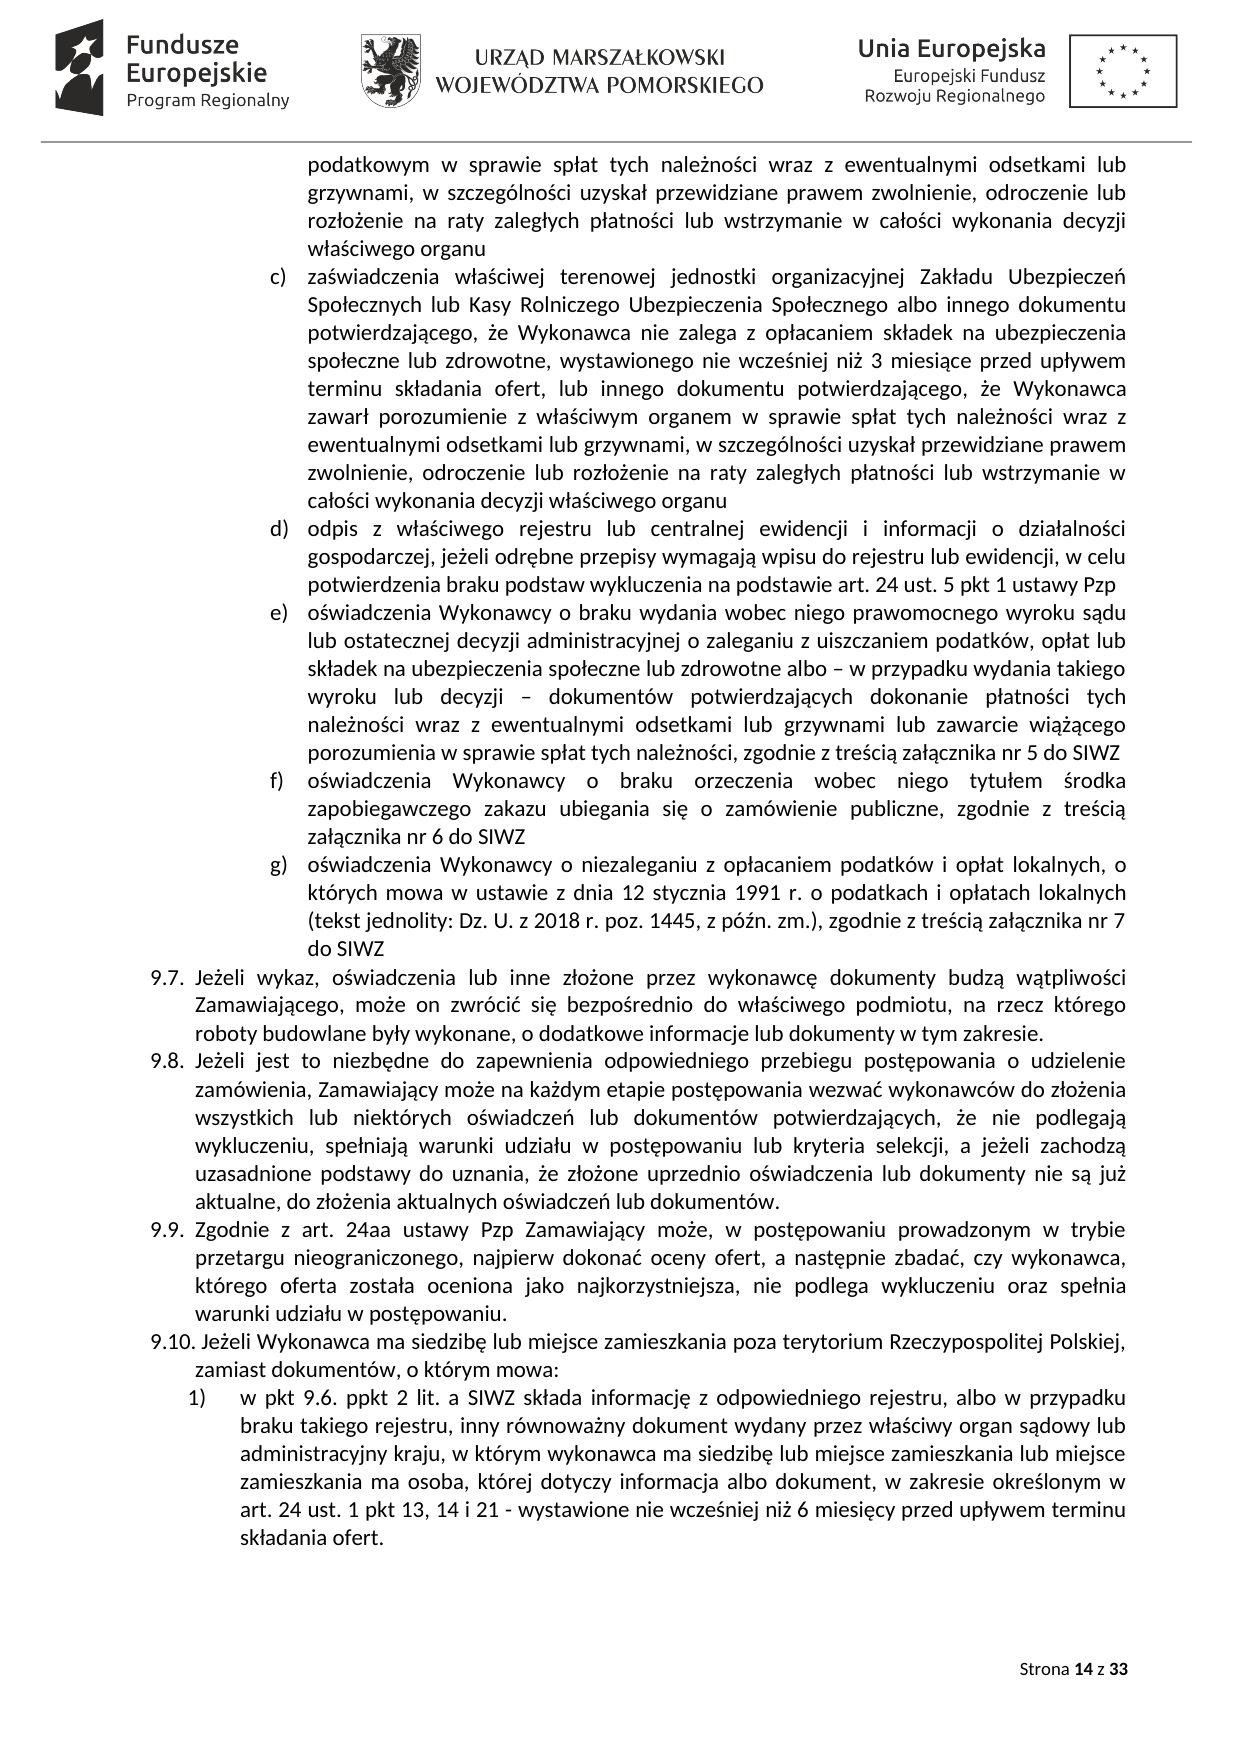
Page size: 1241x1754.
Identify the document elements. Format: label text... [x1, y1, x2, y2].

picture [40, 18, 1193, 143]
list Zgodnie z art. 24aa ustawy Pzp Zamawiający może, w postępowaniu prowadzonym w trybie przetargu nieograniczonego, najpierw dokonać oceny ofert, a następnie zbadać, czy wykonawca, którego oferta została oceniona jako najkorzystniejsza, nie podlega wykluczeniu oraz spełnia warunki udziału w postępowaniu. [150, 1215, 1128, 1327]
list oświadczenia Wykonawcy o niezaleganiu z opłacaniem podatków i opłat lokalnych, o których mowa w ustawie z dnia 12 stycznia 1991 r. o podatkach i opłatach lokalnych (tekst jednolity: Dz. U. z 2018 r. poz. 1445, z późn. zm.), zgodnie z treścią załącznika nr 7 do SIWZ [270, 851, 1128, 963]
list oświadczenia Wykonawcy o braku orzeczenia wobec niego tytułem środka zapobiegawczego zakazu ubiegania się o zamówienie publiczne, zgodnie z treścią załącznika nr 6 do SIWZ [270, 766, 1128, 851]
list Jeżeli jest to niezbędne do zapewnienia odpowiedniego przebiegu postępowania o udzielenie zamówienia, Zamawiający może na każdym etapie postępowania wezwać wykonawców do złożenia wszystkich lub niektórych oświadczeń lub dokumentów potwierdzających, że nie podlegają wykluczeniu, spełniają warunki udziału w postępowaniu lub kryteria selekcji, a jeżeli zachodzą uzasadnione podstawy do uznania, że złożone uprzednio oświadczenia lub dokumenty nie są już aktualne, do złożenia aktualnych oświadczeń lub dokumentów. [150, 1047, 1128, 1215]
list zaświadczenia właściwej terenowej jednostki organizacyjnej Zakładu Ubezpieczeń Społecznych lub Kasy Rolniczego Ubezpieczenia Społecznego albo innego dokumentu potwierdzającego, że Wykonawca nie zalega z opłacaniem składek na ubezpieczenia społeczne lub zdrowotne, wystawionego nie wcześniej niż 3 miesiące przed upływem terminu składania ofert, lub innego dokumentu potwierdzającego, że Wykonawca zawarł porozumienie z właściwym organem w sprawie spłat tych należności wraz z ewentualnymi odsetkami lub grzywnami, w szczególności uzyskał przewidziane prawem zwolnienie, odroczenie lub rozłożenie na raty zaległych płatności lub wstrzymanie w całości wykonania decyzji właściwego organu [270, 262, 1128, 514]
list oświadczenia Wykonawcy o braku wydania wobec niego prawomocnego wyroku sądu lub ostatecznej decyzji administracyjnej o zaleganiu z uiszczaniem podatków, opłat lub składek na ubezpieczenia społeczne lub zdrowotne albo – w przypadku wydania takiego wyroku lub decyzji – dokumentów potwierdzających dokonanie płatności tych należności wraz z ewentualnymi odsetkami lub grzywnami lub zawarcie wiążącego porozumienia w sprawie spłat tych należności, zgodnie z treścią załącznika nr 5 do SIWZ [270, 598, 1128, 766]
list odpis z właściwego rejestru lub centralnej ewidencji i informacji o działalności gospodarczej, jeżeli odrębne przepisy wymagają wpisu do rejestru lub ewidencji, w celu potwierdzenia braku podstaw wykluczenia na podstawie art. 24 ust. 5 pkt 1 ustawy Pzp [270, 514, 1128, 598]
list Jeżeli wykaz, oświadczenia lub inne złożone przez wykonawcę dokumenty budzą wątpliwości Zamawiającego, może on zwrócić się bezpośrednio do właściwego podmiotu, na rzecz którego roboty budowlane były wykonane, o dodatkowe informacje lub dokumenty w tym zakresie. [150, 963, 1128, 1047]
list w pkt 9.6. ppkt 2 lit. a SIWZ składa informację z odpowiedniego rejestru, albo w przypadku braku takiego rejestru, inny równoważny dokument wydany przez właściwy organ sądowy lub administracyjny kraju, w którym wykonawca ma siedzibę lub miejsce zamieszkania lub miejsce zamieszkania ma osoba, której dotyczy informacja albo dokument, w zakresie określonym w art. 24 ust. 1 pkt 13, 14 i 21 - wystawione nie wcześniej niż 6 miesięcy przed upływem terminu składania ofert. [187, 1383, 1128, 1551]
list Jeżeli Wykonawca ma siedzibę lub miejsce zamieszkania poza terytorium Rzeczypospolitej Polskiej, zamiast dokumentów, o którym mowa: [150, 1327, 1128, 1383]
